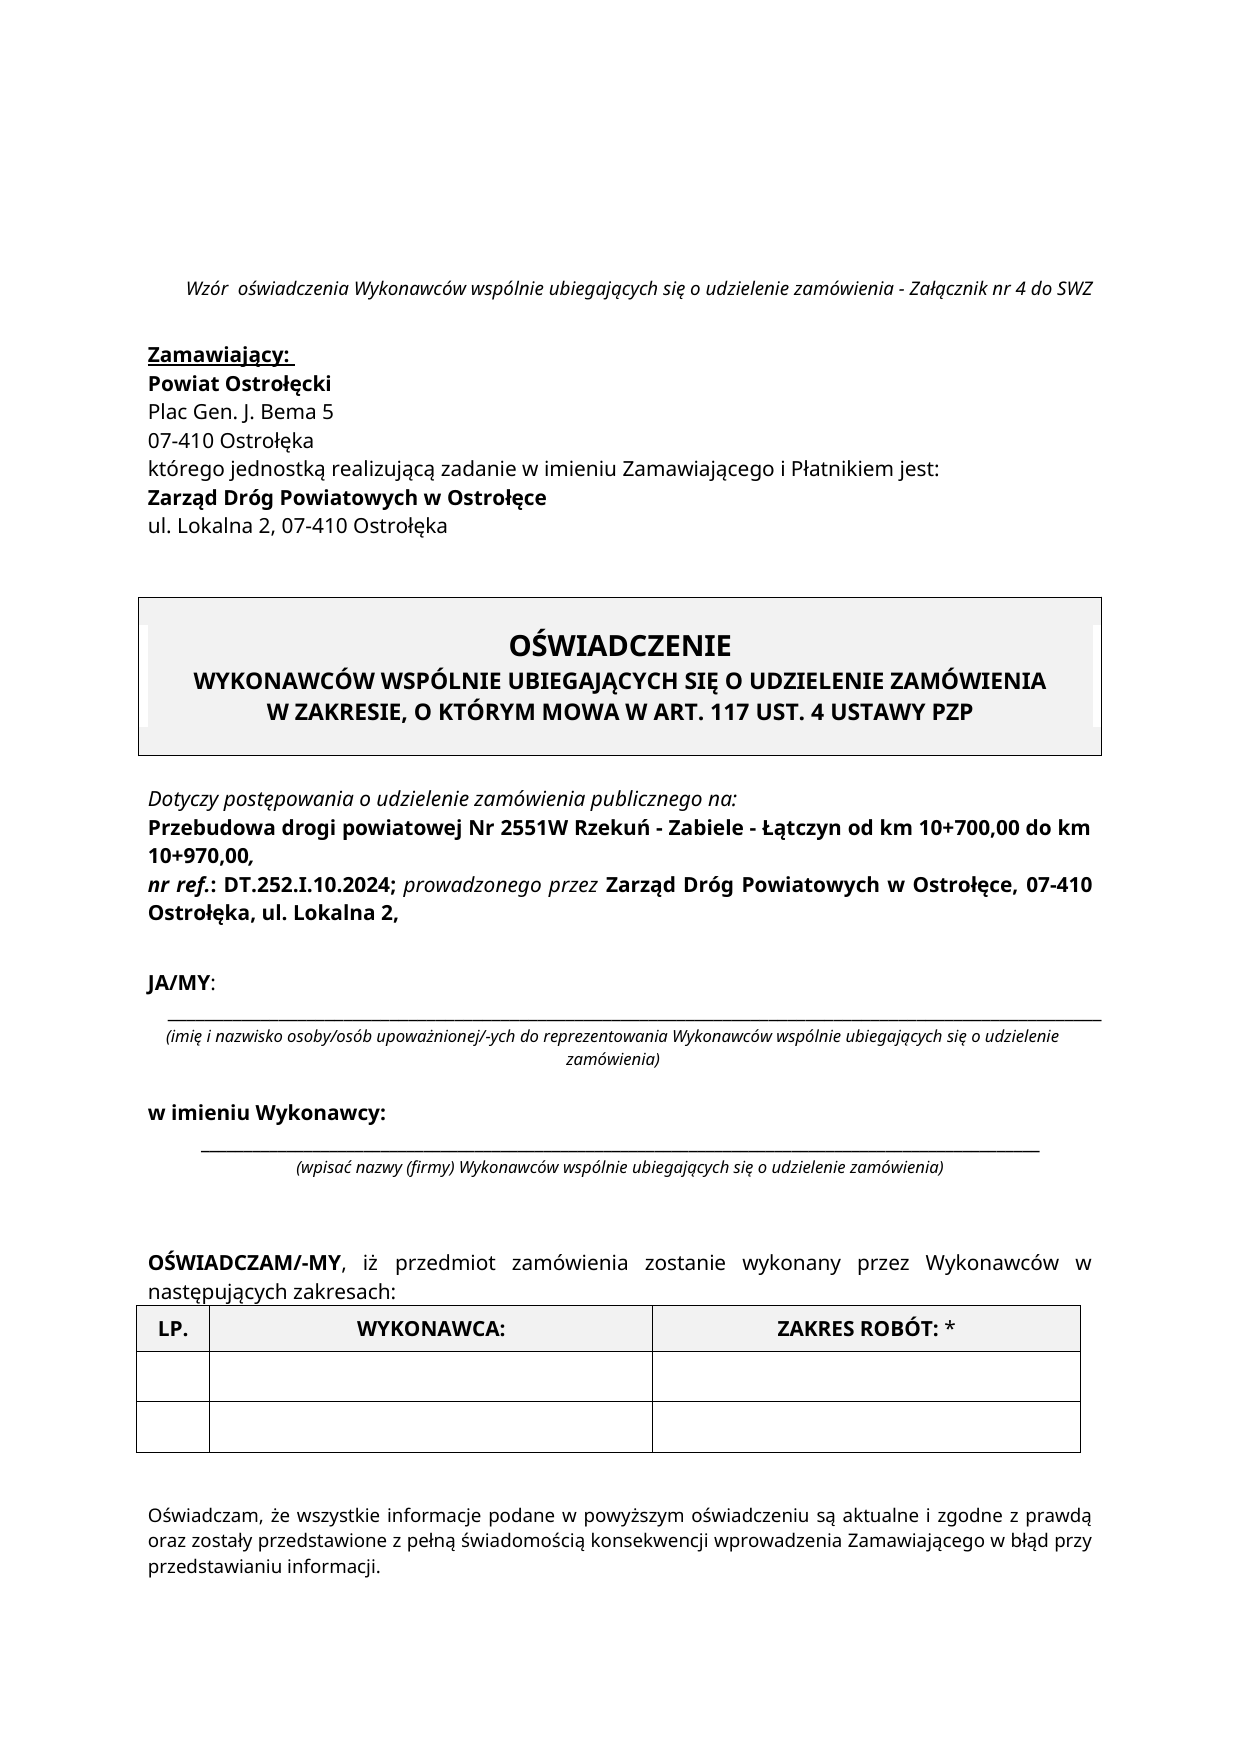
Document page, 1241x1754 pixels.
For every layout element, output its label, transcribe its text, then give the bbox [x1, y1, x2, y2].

table_header ZAKRES ROBÓT: * [653, 1306, 1080, 1351]
text w imieniu Wykonawcy: [148, 1098, 1093, 1127]
text Wzór oświadczenia Wykonawców wspólnie ubiegających się o udzielenie zamówienia - Załącznik nr 4 do SWZ [148, 275, 1093, 301]
text (wpisać nazwy (firmy) Wykonawców wspólnie ubiegających się o udzielenie zamówienia) [148, 1155, 1093, 1178]
text ul. Lokalna 2, 07-410 Ostrołęka [148, 511, 1093, 539]
table_cell [210, 1402, 652, 1452]
text OŚWIADCZAM/-MY, iż przedmiot zamówienia zostanie wykonany przez Wykonawców w następujących zakresach: [148, 1248, 1093, 1305]
text OŚWIADCZENIE [148, 625, 1093, 665]
text (imię i nazwisko osoby/osób upoważnionej/-ych do reprezentowania Wykonawców wspólnie ubiegających się o udzielenie zamówienia) [148, 1024, 1078, 1070]
text Zamawiający: [148, 340, 1093, 369]
table_header WYKONAWCA: [210, 1306, 652, 1351]
text __________________________________________________________________________________________________ [148, 1127, 1093, 1155]
text W ZAKRESIE, O KTÓRYM MOWA W ART. 117 UST. 4 USTAWY PZP [148, 696, 1093, 724]
table_header LP. [137, 1306, 209, 1351]
text Powiat Ostrołęcki [148, 369, 1093, 397]
text nr ref.: DT.252.I.10.2024; prowadzonego przez Zarząd Dróg Powiatowych w Ostrołęce, 07-410 Ostrołęka, ul. Lokalna 2, [148, 870, 1093, 927]
text Przebudowa drogi powiatowej Nr 2551W Rzekuń - Zabiele - Łątczyn od km 10+700,00 do km 10+970,00, [148, 813, 1093, 870]
text Dotyczy postępowania o udzielenie zamówienia publicznego na: [148, 784, 1093, 813]
text Plac Gen. J. Bema 5 [148, 397, 1093, 426]
table_cell [137, 1352, 209, 1401]
text którego jednostką realizującą zadanie w imieniu Zamawiającego i Płatnikiem jest: [148, 454, 1093, 483]
text 07-410 Ostrołęka [148, 426, 1093, 454]
text JA/MY: [148, 968, 1093, 996]
table_cell [210, 1352, 652, 1401]
text _____________________________________________________________________________________________________ [148, 996, 1122, 1024]
table_cell [137, 1402, 209, 1452]
text Zarząd Dróg Powiatowych w Ostrołęce [148, 483, 1093, 511]
text Oświadczam, że wszystkie informacje podane w powyższym oświadczeniu są aktualne i zgodne z prawdą oraz zostały przedstawione z pełną świadomością konsekwencji wprowadzenia Zamawiającego w błąd przy przedstawianiu informacji. [148, 1502, 1093, 1578]
table_cell [653, 1352, 1080, 1401]
text WYKONAWCÓW WSPÓLNIE UBIEGAJĄCYCH SIĘ O UDZIELENIE ZAMÓWIENIA [148, 665, 1093, 696]
table_cell [653, 1402, 1080, 1452]
